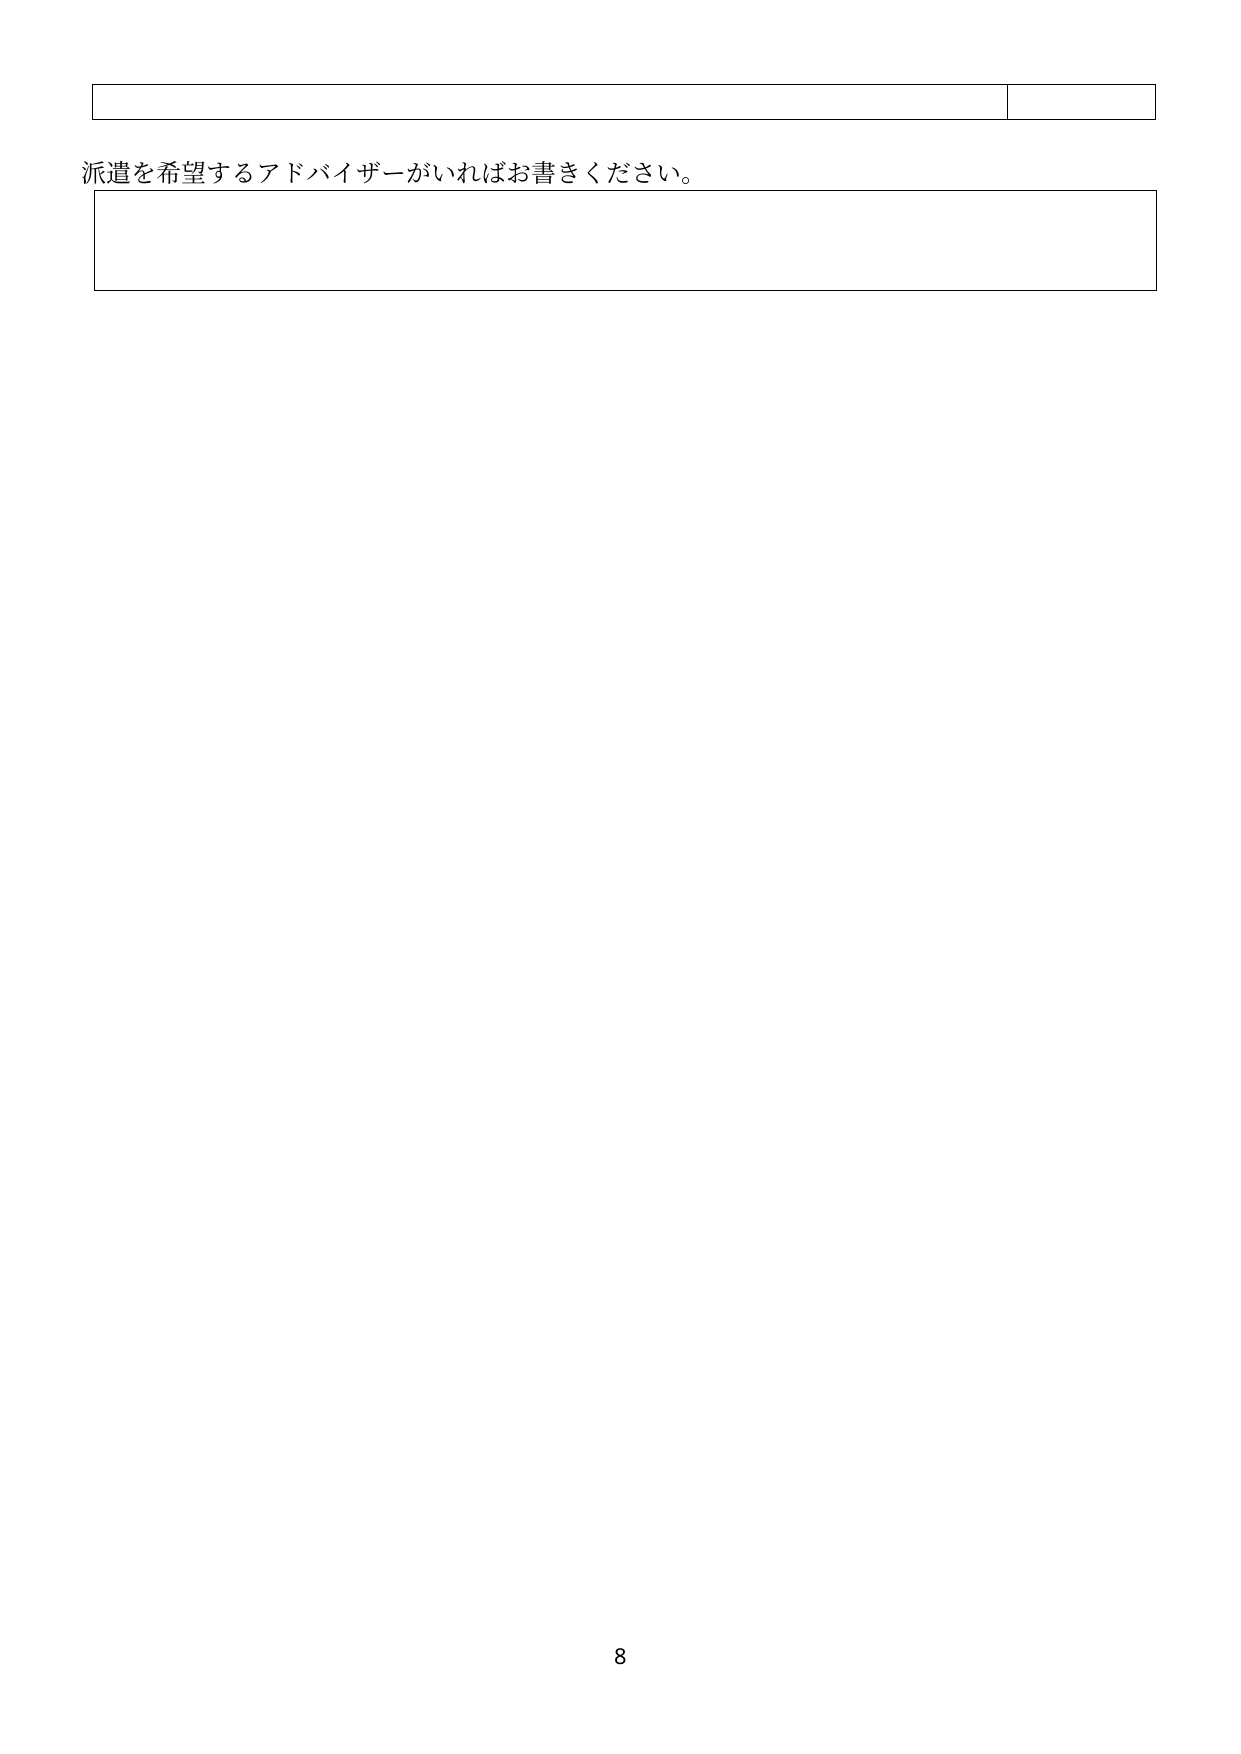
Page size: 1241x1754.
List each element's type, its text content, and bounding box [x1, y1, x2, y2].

table_header [95, 191, 1156, 290]
text 派遣を希望するアドバイザーがいればお書きください。 [82, 154, 1158, 190]
table_cell [1008, 85, 1155, 119]
